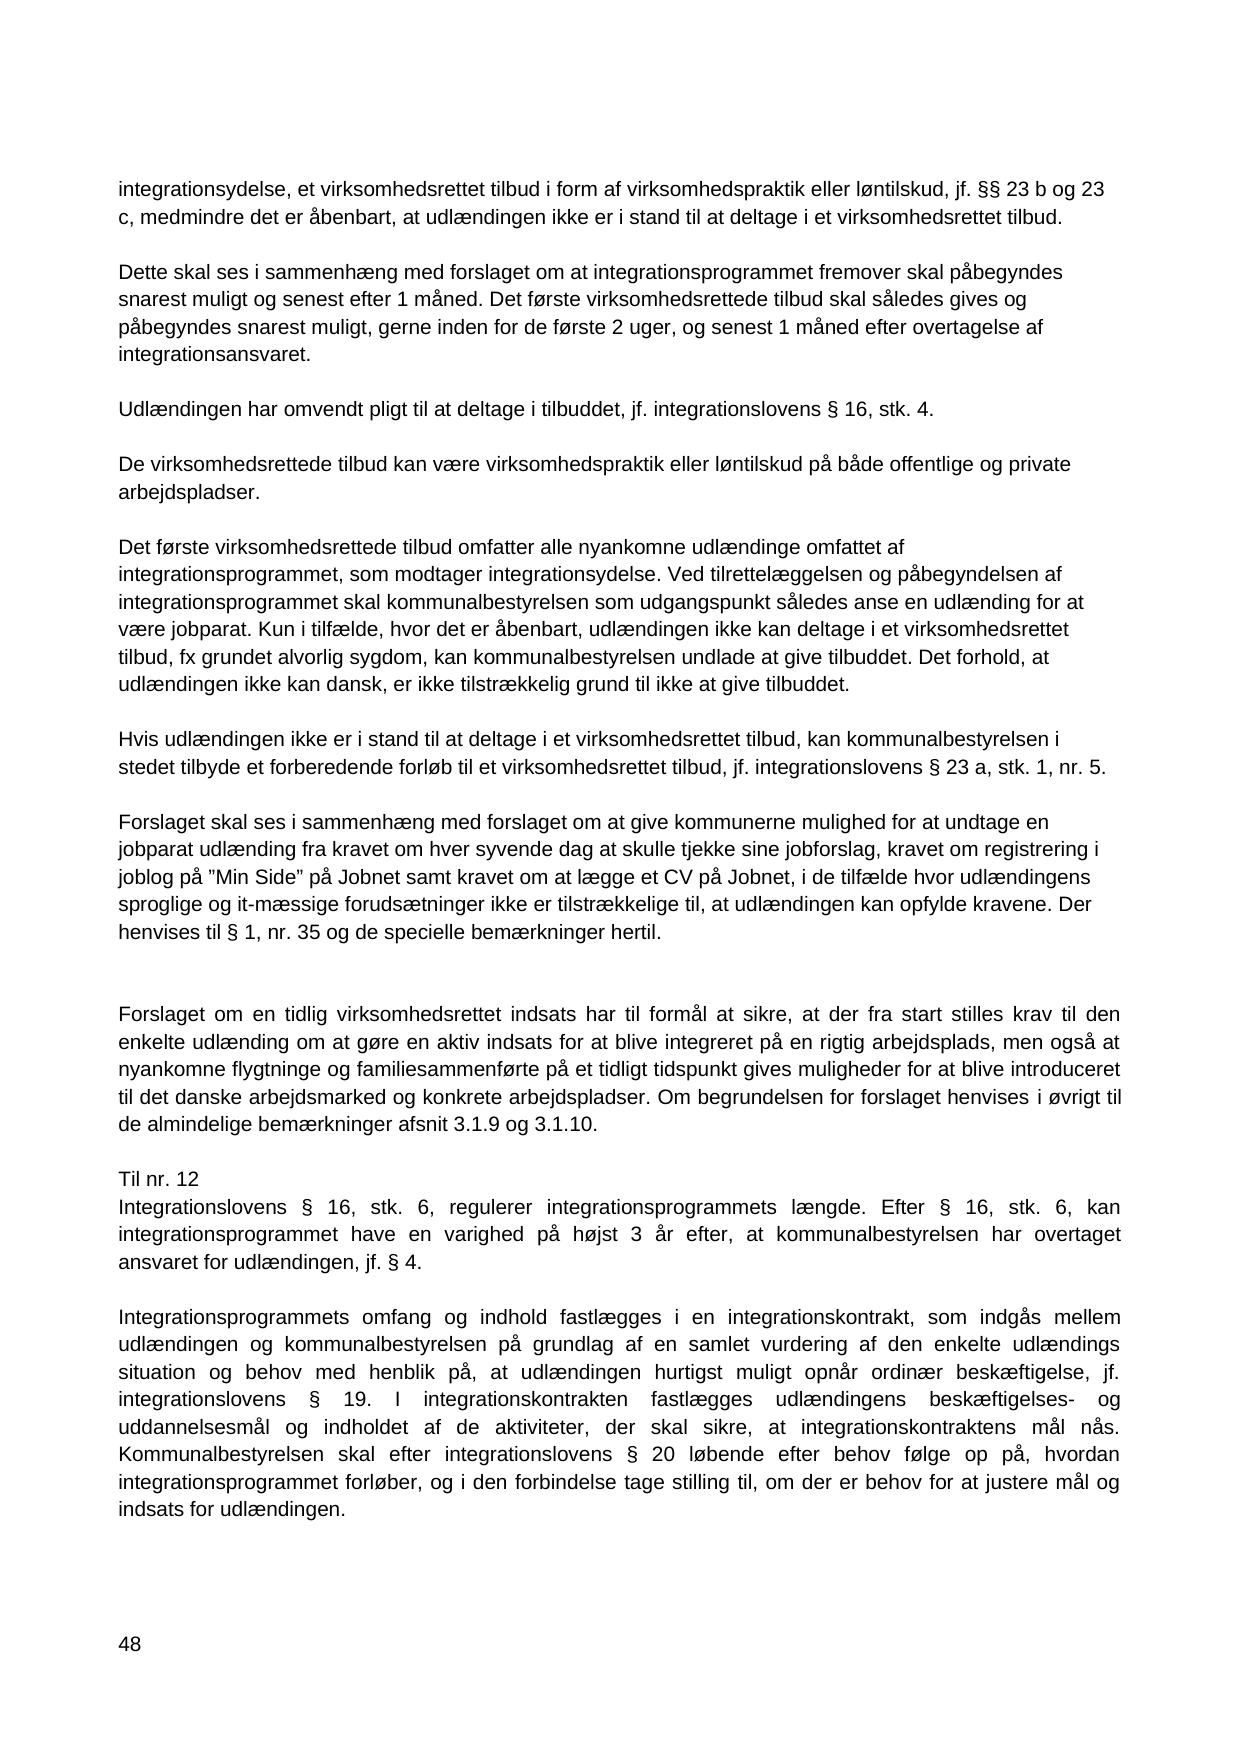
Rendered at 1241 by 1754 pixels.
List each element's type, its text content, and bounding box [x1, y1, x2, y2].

text Integrationsprogrammets omfang og indhold fastlægges i en integrationskontrakt, som indgås mellem udlændingen og kommunalbestyrelsen på grundlag af en samlet vurdering af den enkelte udlændings situation og behov med henblik på, at udlændingen hurtigst muligt opnår ordinær beskæftigelse, jf. integrationslovens § 19. I integrationskontrakten fastlægges udlændingens beskæftigelses- og uddannelsesmål og indholdet af de aktiviteter, der skal sikre, at integrationskontraktens mål nås. Kommunalbestyrelsen skal efter integrationslovens § 20 løbende efter behov følge op på, hvordan integrationsprogrammet forløber, og i den forbindelse tage stilling til, om der er behov for at justere mål og indsats for udlændingen. [118, 1305, 1122, 1521]
text Forslaget skal ses i sammenhæng med forslaget om at give kommunerne mulighed for at undtage en jobparat udlænding fra kravet om hver syvende dag at skulle tjekke sine jobforslag, kravet om registrering i joblog på ”Min Side” på Jobnet samt kravet om at lægge et CV på Jobnet, i de tilfælde hvor udlændingens sproglige og it-mæssige forudsætninger ikke er tilstrækkelige til, at udlændingen kan opfylde kravene. Der henvises til § 1, nr. 35 og de specielle bemærkninger hertil. [118, 810, 1122, 944]
text Udlændingen har omvendt pligt til at deltage i tilbuddet, jf. integrationslovens § 16, stk. 4. [118, 397, 1122, 421]
text Det første virksomhedsrettede tilbud omfatter alle nyankomne udlændinge omfattet af integrationsprogrammet, som modtager integrationsydelse. Ved tilrettelæggelsen og påbegyndelsen af integrationsprogrammet skal kommunalbestyrelsen som udgangspunkt således anse en udlænding for at være jobparat. Kun i tilfælde, hvor det er åbenbart, udlændingen ikke kan deltage i et virksomhedsrettet tilbud, fx grundet alvorlig sygdom, kan kommunalbestyrelsen undlade at give tilbuddet. Det forhold, at udlændingen ikke kan dansk, er ikke tilstrækkelig grund til ikke at give tilbuddet. [118, 535, 1122, 696]
text Hvis udlændingen ikke er i stand til at deltage i et virksomhedsrettet tilbud, kan kommunalbestyrelsen i stedet tilbyde et forberedende forløb til et virksomhedsrettet tilbud, jf. integrationslovens § 23 a, stk. 1, nr. 5. [118, 727, 1122, 779]
text Integrationslovens § 16, stk. 6, regulerer integrationsprogrammets længde. Efter § 16, stk. 6, kan integrationsprogrammet have en varighed på højst 3 år efter, at kommunalbestyrelsen har overtaget ansvaret for udlændingen, jf. § 4. [118, 1195, 1122, 1274]
text De virksomhedsrettede tilbud kan være virksomhedspraktik eller løntilskud på både offentlige og private arbejdspladser. [118, 452, 1122, 504]
text Dette skal ses i sammenhæng med forslaget om at integrationsprogrammet fremover skal påbegyndes snarest muligt og senest efter 1 måned. Det første virksomhedsrettede tilbud skal således gives og påbegyndes snarest muligt, gerne inden for de første 2 uger, og senest 1 måned efter overtagelse af integrationsansvaret. [118, 260, 1122, 366]
text Til nr. 12 [118, 1167, 1122, 1191]
text Forslaget om en tidlig virksomhedsrettet indsats har til formål at sikre, at der fra start stilles krav til den enkelte udlænding om at gøre en aktiv indsats for at blive integreret på en rigtig arbejdsplads, men også at nyankomne flygtninge og familiesammenførte på et tidligt tidspunkt gives muligheder for at blive introduceret til det danske arbejdsmarked og konkrete arbejdspladser. Om begrundelsen for forslaget henvises i øvrigt til de almindelige bemærkninger afsnit 3.1.9 og 3.1.10. [118, 1002, 1122, 1136]
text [118, 177, 1122, 229]
